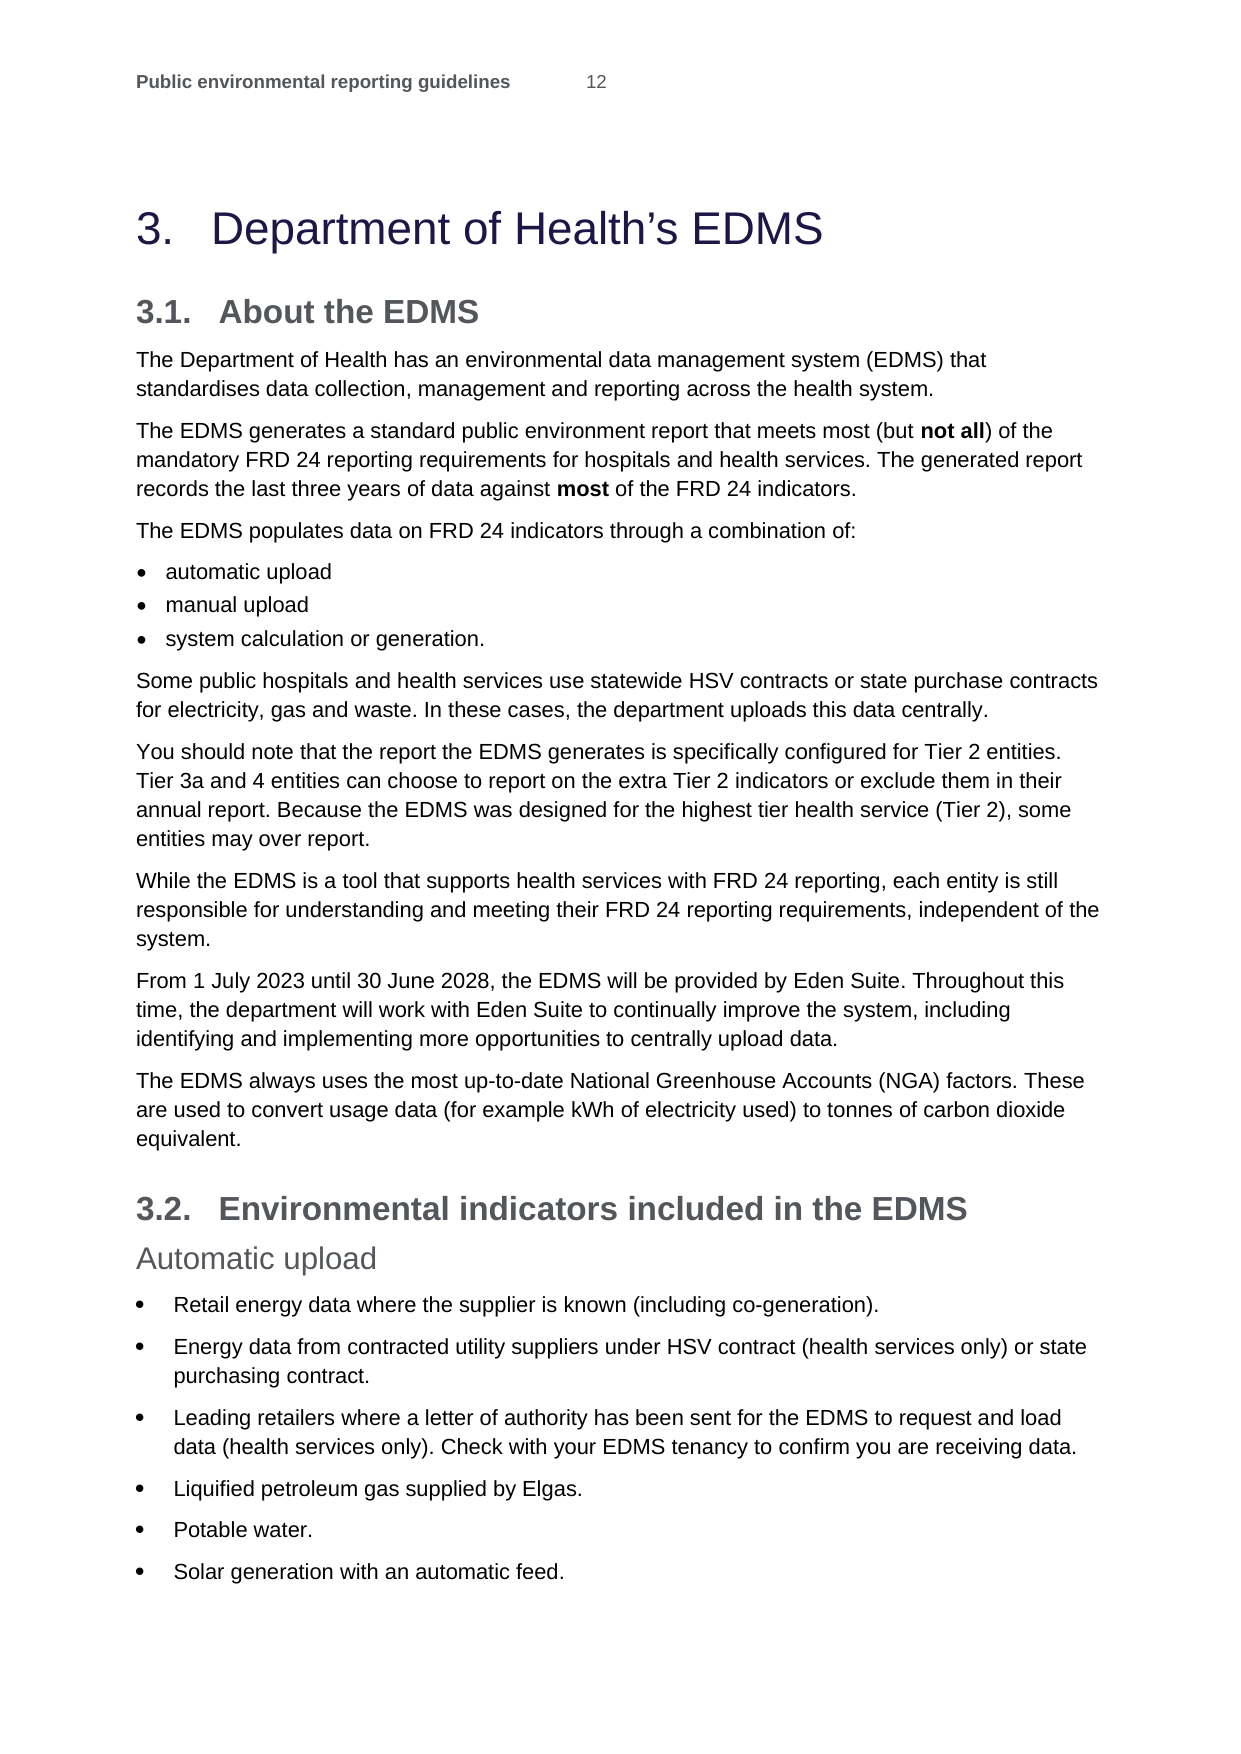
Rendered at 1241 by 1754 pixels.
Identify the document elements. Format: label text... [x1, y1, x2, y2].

subtitle Department of Health’s EDMS [136, 202, 1104, 254]
text The EDMS generates a standard public environment report that meets most (but not all) of the mandatory FRD 24 reporting requirements for hospitals and health services. The generated report records the last three years of data against most of the FRD 24 indicators. [136, 414, 1104, 501]
text manual upload [136, 589, 1104, 618]
text From 1 July 2023 until 30 June 2028, the EDMS will be provided by Eden Suite. Throughout this time, the department will work with Eden Suite to continually improve the system, including identifying and implementing more opportunities to centrally upload data. [136, 964, 1104, 1051]
subtitle Environmental indicators included in the EDMS [136, 1189, 1104, 1227]
text While the EDMS is a tool that supports health services with FRD 24 reporting, each entity is still responsible for understanding and meeting their FRD 24 reporting requirements, independent of the system. [136, 864, 1104, 951]
list Potable water. [136, 1513, 1104, 1542]
list Solar generation with an automatic feed. [136, 1555, 1104, 1584]
text automatic upload [136, 556, 1104, 585]
text The EDMS populates data on FRD 24 indicators through a combination of: [136, 514, 1104, 543]
text The Department of Health has an environmental data management system (EDMS) that standardises data collection, management and reporting across the health system. [136, 343, 1104, 401]
subtitle Automatic upload [136, 1240, 1104, 1276]
subtitle About the EDMS [136, 292, 1104, 331]
list Energy data from contracted utility suppliers under HSV contract (health services only) or state purchasing contract. [136, 1330, 1104, 1388]
text system calculation or generation. [136, 622, 1104, 651]
list Retail energy data where the supplier is known (including co-generation). [136, 1288, 1104, 1317]
list Liquified petroleum gas supplied by Elgas. [136, 1472, 1104, 1501]
text Some public hospitals and health services use statewide HSV contracts or state purchase contracts for electricity, gas and waste. In these cases, the department uploads this data centrally. [136, 664, 1104, 722]
text The EDMS always uses the most up-to-date National Greenhouse Accounts (NGA) factors. These are used to convert usage data (for example kWh of electricity used) to tonnes of carbon dioxide equivalent. [136, 1064, 1104, 1151]
list Leading retailers where a letter of authority has been sent for the EDMS to request and load data (health services only). Check with your EDMS tenancy to confirm you are receiving data. [136, 1401, 1104, 1459]
text You should note that the report the EDMS generates is specifically configured for Tier 2 entities. Tier 3a and 4 entities can choose to report on the extra Tier 2 indicators or exclude them in their annual report. Because the EDMS was designed for the highest tier health service (Tier 2), some entities may over report. [136, 735, 1104, 851]
